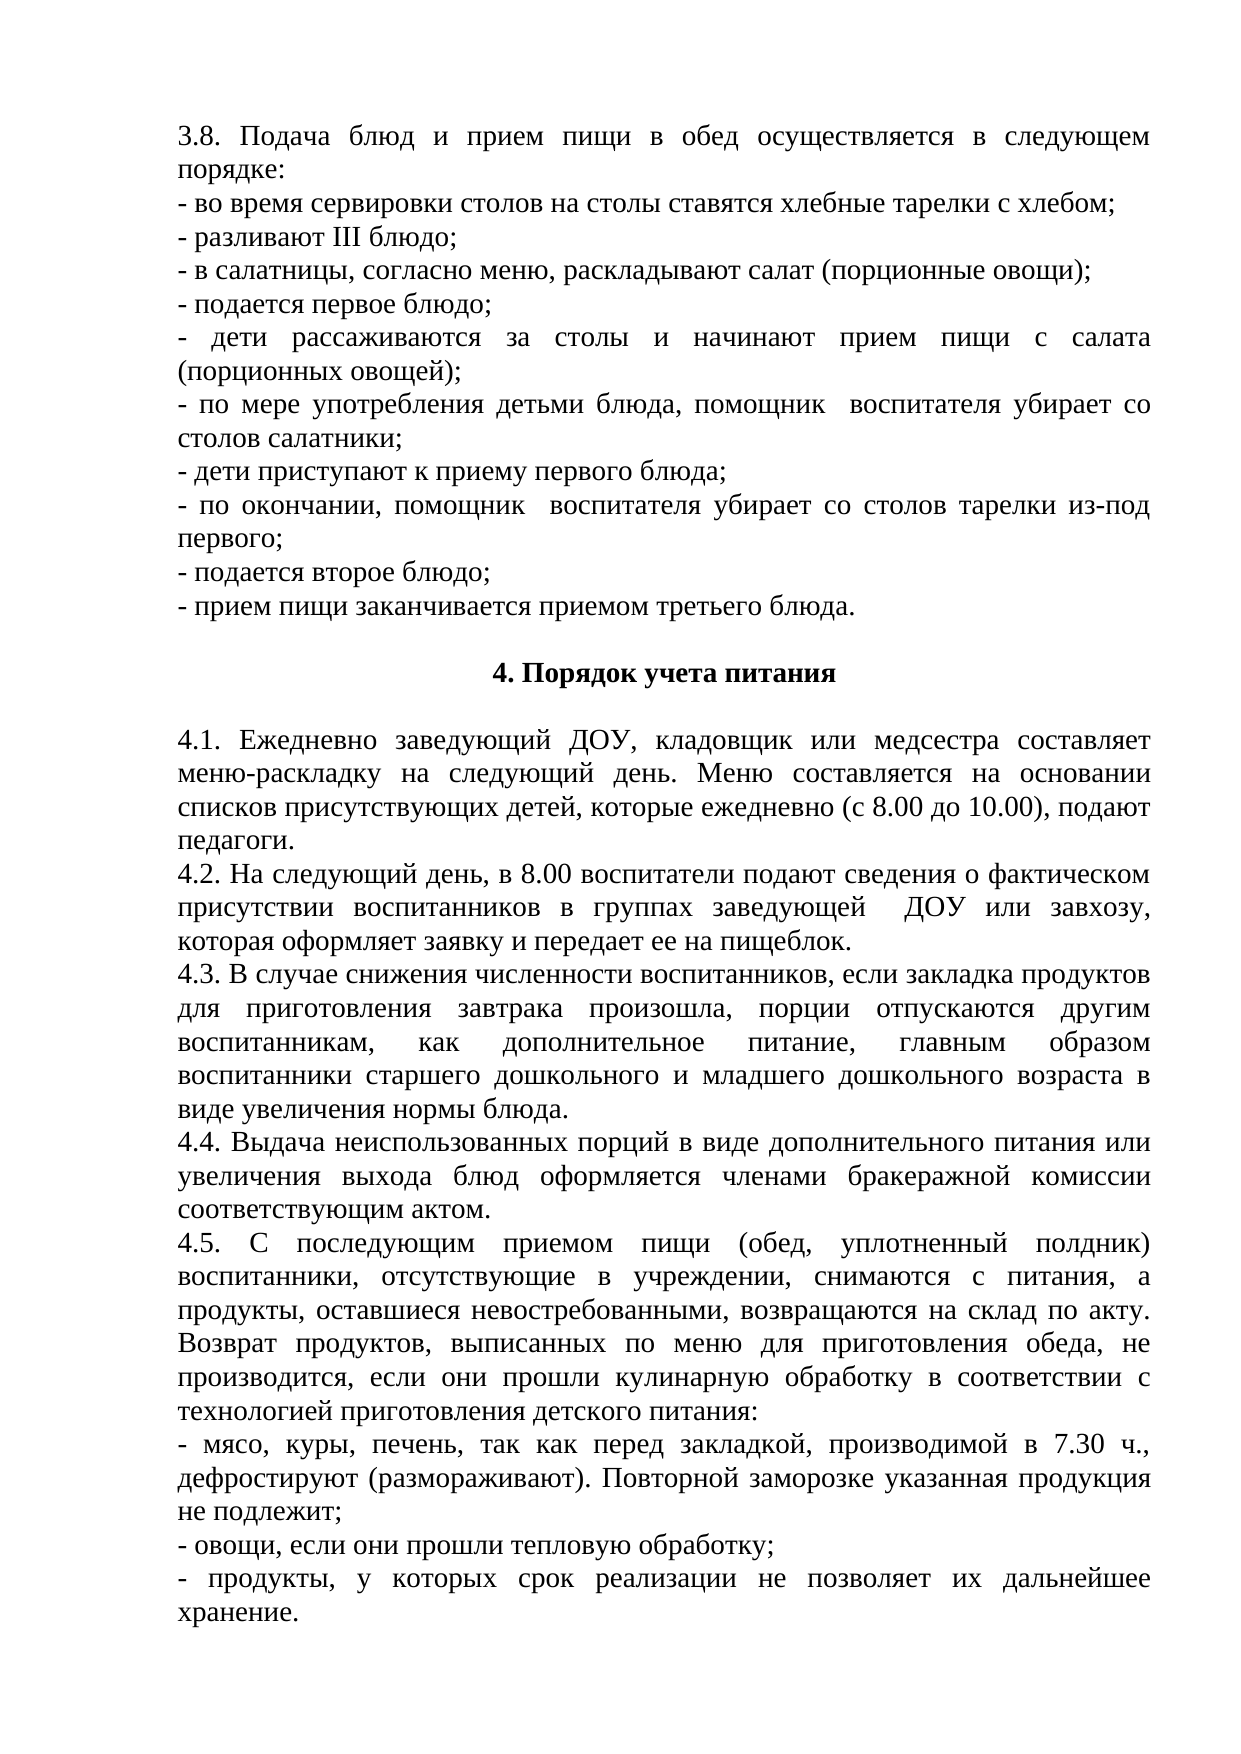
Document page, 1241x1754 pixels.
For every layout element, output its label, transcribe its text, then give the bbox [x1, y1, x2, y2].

text - мясо, куры, печень, так как перед закладкой, производимой в 7.30 ч., дефростируют (размораживают). Повторной заморозке указанная продукция не подлежит; [177, 1426, 1152, 1527]
text 4.1. Ежедневно заведующий ДОУ, кладовщик или медсестра составляет меню-раскладку на следующий день. Меню составляется на основании списков присутствующих детей, которые ежедневно (с 8.00 до 10.00), подают педагоги. [177, 722, 1152, 856]
text - продукты, у которых срок реализации не позволяет их дальнейшее хранение. [177, 1560, 1152, 1627]
text - подается второе блюдо; [177, 554, 1152, 588]
text - в салатницы, согласно меню, раскладывают салат (порционные овощи); [177, 252, 1152, 286]
text - разливают III блюдо; [177, 219, 1152, 252]
text - во время сервировки столов на столы ставятся хлебные тарелки с хлебом; [177, 185, 1152, 219]
text - овощи, если они прошли тепловую обработку; [177, 1527, 1152, 1560]
text 4.2. На следующий день, в 8.00 воспитатели подают сведения о фактическом присутствии воспитанников в группах заведующей ДОУ или завхозу, которая оформляет заявку и передает ее на пищеблок. [177, 856, 1152, 957]
text - дети приступают к приему первого блюда; [177, 453, 1152, 487]
text 4.5. С последующим приемом пищи (обед, уплотненный полдник) воспитанники, отсутствующие в учреждении, снимаются с питания, а продукты, оставшиеся невостребованными, возвращаются на склад по акту. Возврат продуктов, выписанных по меню для приготовления обеда, не производится, если они прошли кулинарную обработку в соответствии с технологией приготовления детского питания: [177, 1225, 1152, 1426]
text - подается первое блюдо; [177, 286, 1152, 319]
text 4. Порядок учета питания [177, 655, 1152, 688]
text 4.3. В случае снижения численности воспитанников, если закладка продуктов для приготовления завтрака произошла, порции отпускаются другим воспитанникам, как дополнительное питание, главным образом воспитанники старшего дошкольного и младшего дошкольного возраста в виде увеличения нормы блюда. [177, 957, 1152, 1124]
text 3.8. Подача блюд и прием пищи в обед осуществляется в следующем порядке: [177, 118, 1152, 185]
text - прием пищи заканчивается приемом третьего блюда. [177, 588, 1152, 621]
text 4.4. Выдача неиспользованных порций в виде дополнительного питания или увеличения выхода блюд оформляется членами бракеражной комиссии соответствующим актом. [177, 1124, 1152, 1225]
text - по окончании, помощник воспитателя убирает со столов тарелки из-под первого; [177, 487, 1152, 554]
text - по мере употребления детьми блюда, помощник воспитателя убирает со столов салатники; [177, 386, 1152, 453]
text - дети рассаживаются за столы и начинают прием пищи с салата (порционных овощей); [177, 319, 1152, 386]
